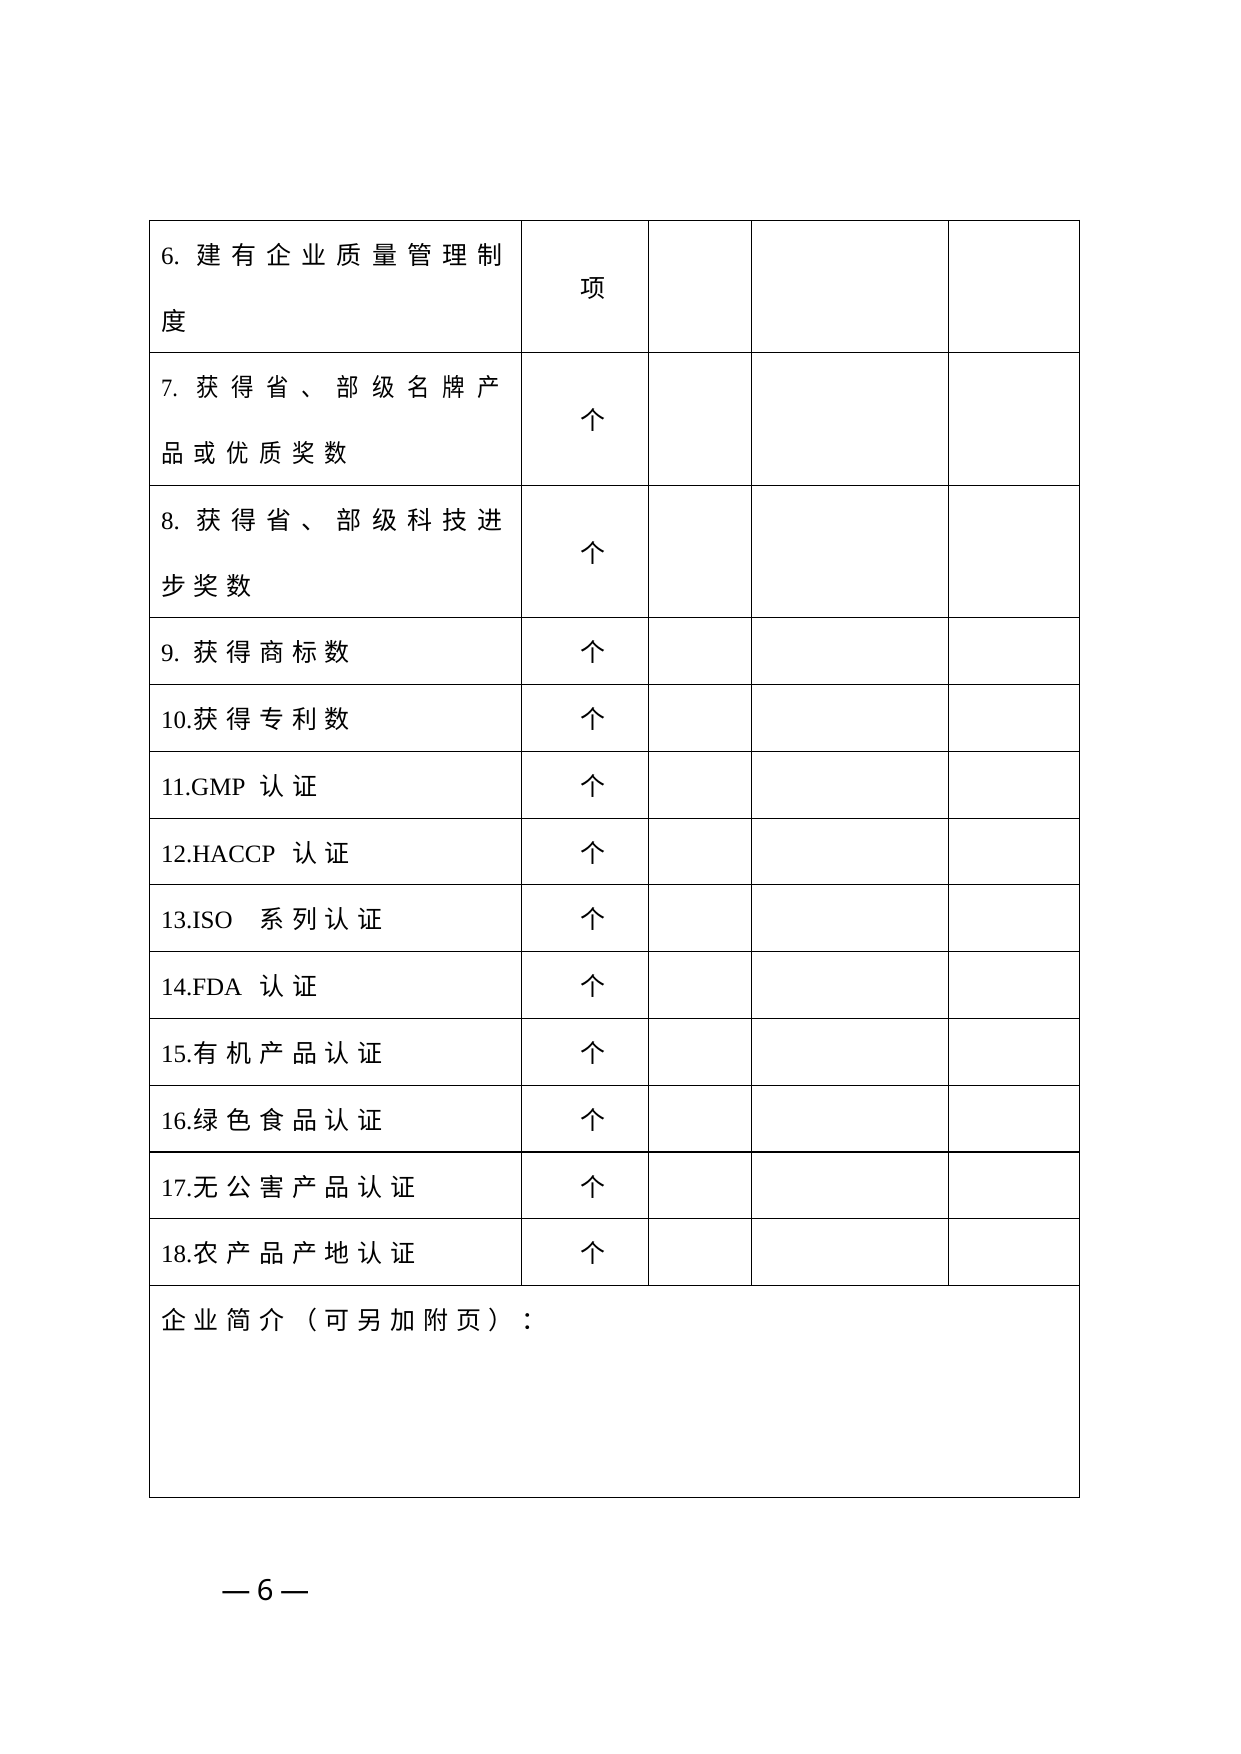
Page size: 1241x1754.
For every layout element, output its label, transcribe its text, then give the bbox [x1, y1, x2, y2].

table_cell [649, 618, 751, 684]
table_cell [752, 752, 948, 817]
table_cell [752, 486, 948, 617]
table_cell [752, 885, 948, 951]
table_cell [649, 819, 751, 884]
table_cell 11.GMP认证 [150, 752, 521, 817]
table_cell [752, 1153, 948, 1218]
table_cell [949, 1086, 1079, 1151]
table_cell 13.ISO系列认证 [150, 885, 521, 951]
table_cell [752, 353, 948, 485]
table_cell [949, 752, 1079, 817]
table_cell 个 [522, 885, 648, 951]
table_cell 10.获得专利数 [150, 685, 521, 751]
table_cell 项 [522, 221, 648, 352]
table_cell [949, 486, 1079, 617]
table_cell [752, 1219, 948, 1285]
table_cell [649, 1219, 751, 1285]
table_cell [752, 618, 948, 684]
table_cell [649, 486, 751, 617]
table_cell 个 [522, 353, 648, 485]
table_cell 7.获得省、部级名牌产品或优质奖数 [150, 353, 521, 485]
table_cell [949, 885, 1079, 951]
table_cell 个 [522, 952, 648, 1018]
table_cell [752, 221, 948, 352]
table_cell [649, 1086, 751, 1151]
table_cell 15.有机产品认证 [150, 1019, 521, 1084]
table_cell [752, 952, 948, 1018]
table_cell 14.FDA认证 [150, 952, 521, 1018]
table_cell 个 [522, 618, 648, 684]
table_cell 6.建有企业质量管理制度 [150, 221, 521, 352]
table_cell [752, 819, 948, 884]
table_cell [649, 1019, 751, 1084]
table_cell 16.绿色食品认证 [150, 1086, 521, 1151]
table_cell 12.HACCP认证 [150, 819, 521, 884]
table_cell 个 [522, 1019, 648, 1084]
table_cell [649, 752, 751, 817]
table_cell 17.无公害产品认证 [150, 1153, 521, 1218]
table_cell 9.获得商标数 [150, 618, 521, 684]
table_cell [949, 685, 1079, 751]
table_cell [752, 1086, 948, 1151]
table_cell 个 [522, 819, 648, 884]
table_cell 18.农产品产地认证 [150, 1219, 521, 1285]
table_cell [949, 819, 1079, 884]
table_cell 个 [522, 1219, 648, 1285]
table_cell [752, 1019, 948, 1084]
table_cell [752, 685, 948, 751]
table_cell [949, 618, 1079, 684]
table_cell 个 [522, 486, 648, 617]
table_cell 企业简介（可另加附页）： [150, 1286, 1079, 1497]
table_cell [949, 952, 1079, 1018]
table_cell [649, 952, 751, 1018]
table_cell [949, 1219, 1079, 1285]
table_cell 个 [522, 752, 648, 817]
table_cell 个 [522, 1086, 648, 1151]
table_cell 8.获得省、部级科技进步奖数 [150, 486, 521, 617]
table_cell 个 [522, 1153, 648, 1218]
table_cell [649, 685, 751, 751]
table_cell [649, 221, 751, 352]
table_cell [949, 353, 1079, 485]
table_cell [949, 1019, 1079, 1084]
table_cell 个 [522, 685, 648, 751]
table_cell [649, 885, 751, 951]
table_cell [949, 1153, 1079, 1218]
table_cell [949, 221, 1079, 352]
table_cell [649, 353, 751, 485]
table_cell [649, 1153, 751, 1218]
